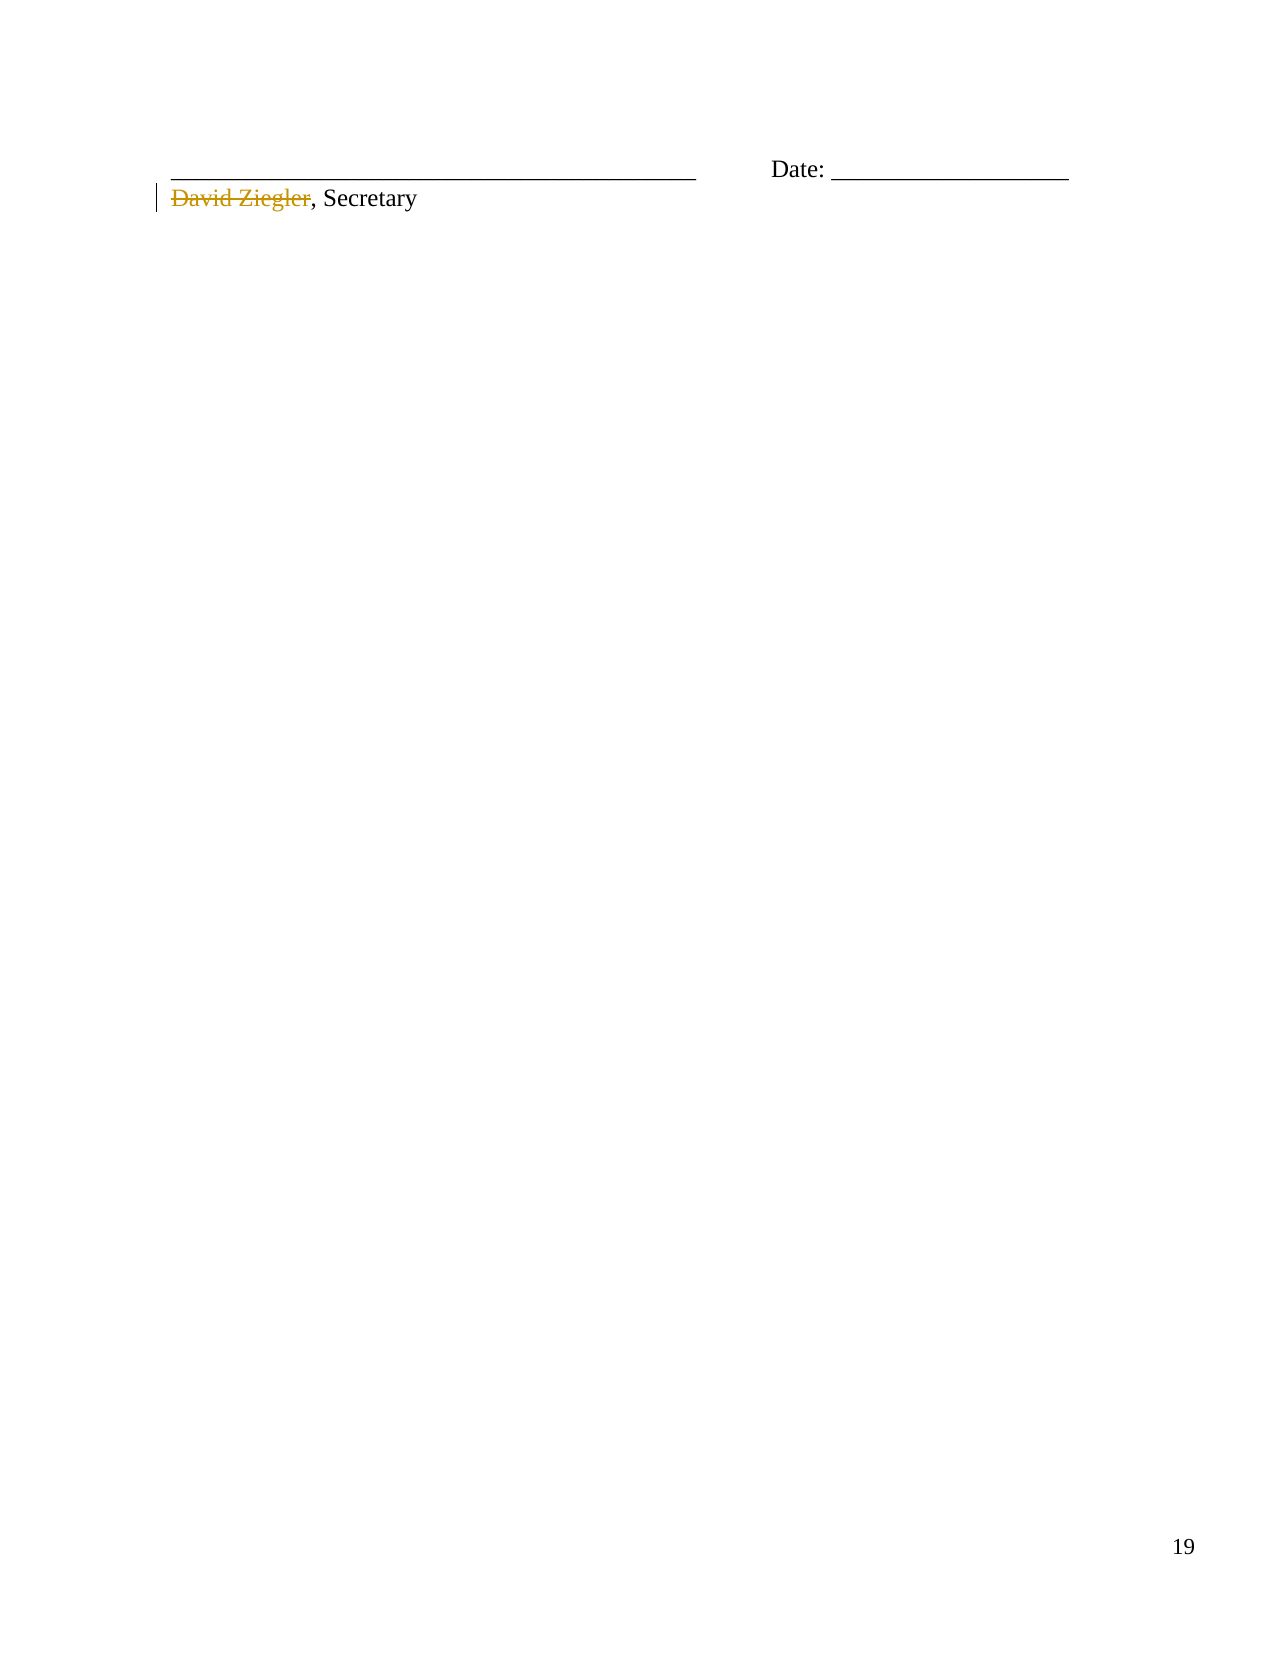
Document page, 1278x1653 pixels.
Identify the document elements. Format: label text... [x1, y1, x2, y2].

text , Secretary [171, 183, 1098, 212]
text __________________________________________ Date: ___________________ [171, 154, 1098, 183]
